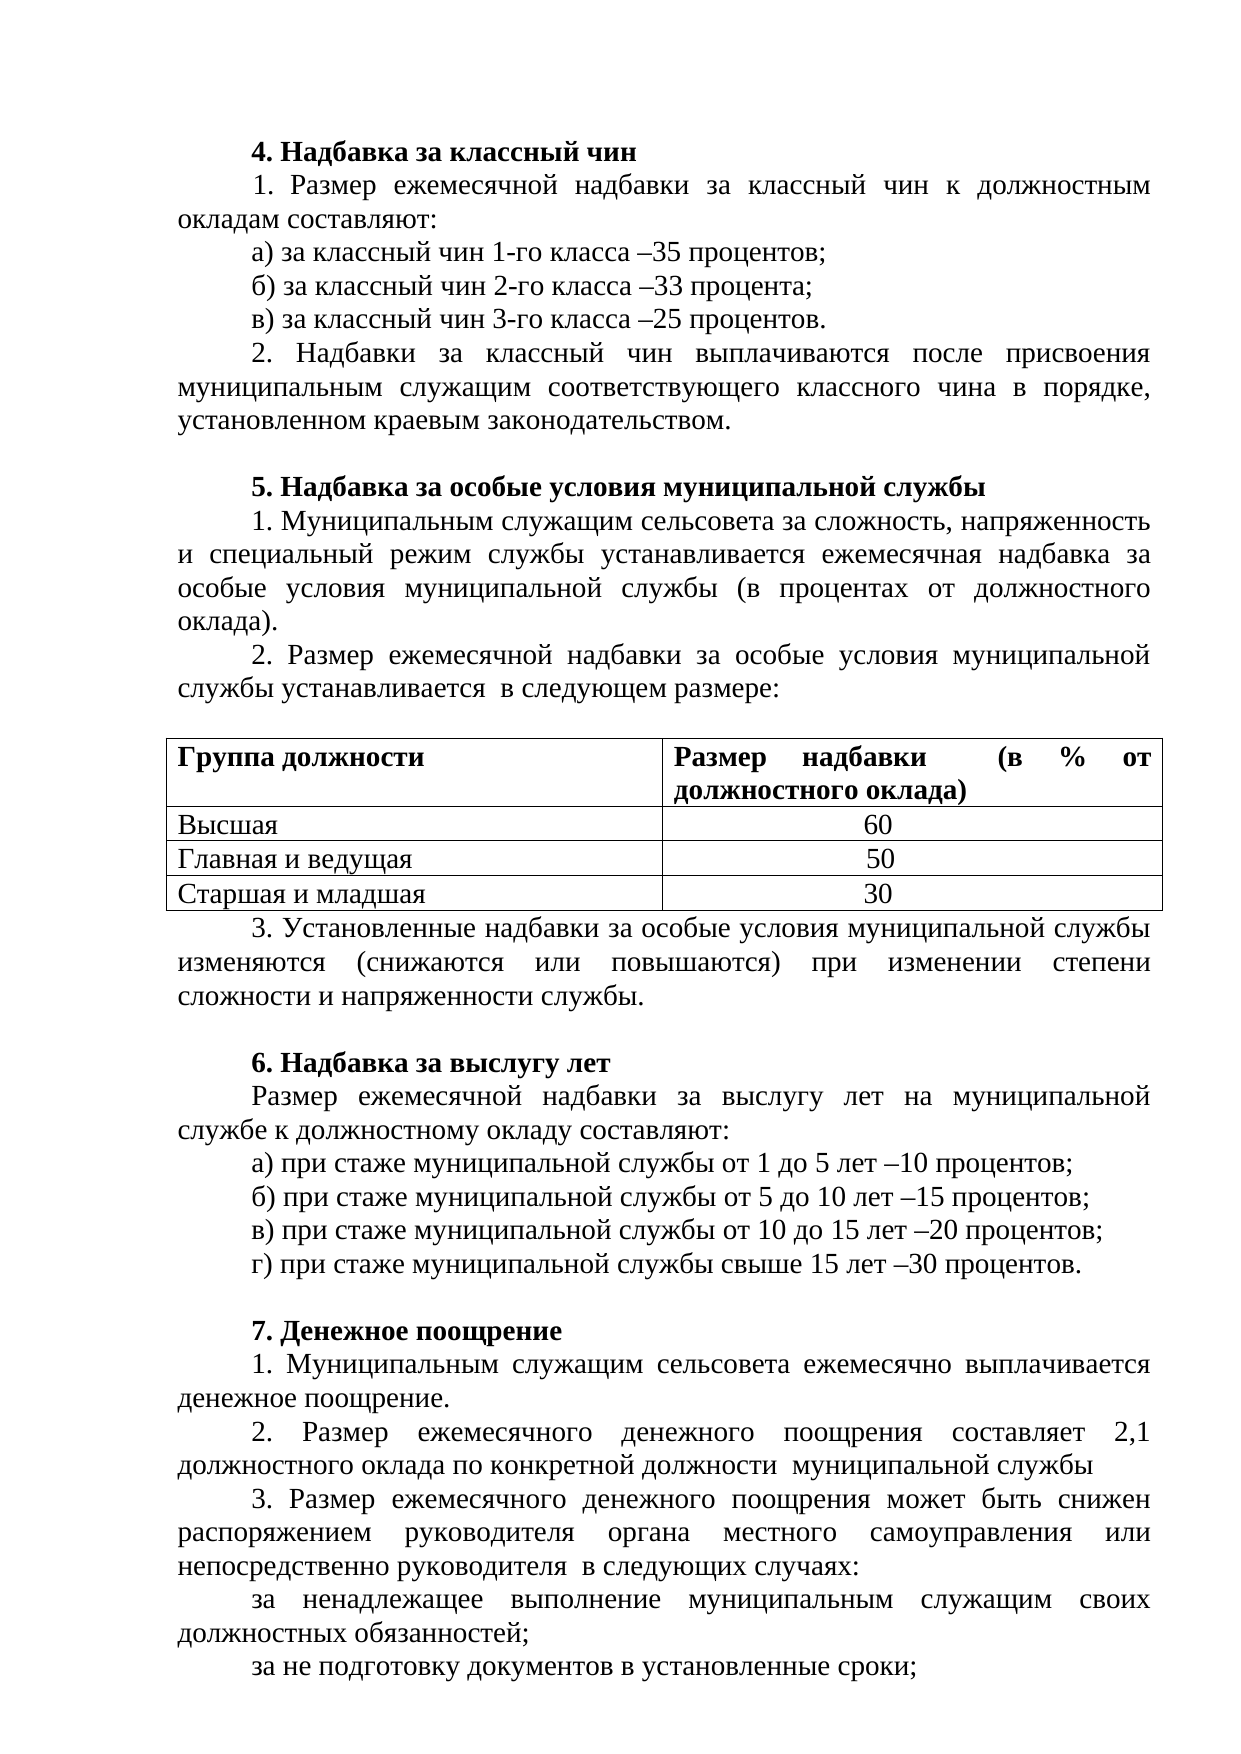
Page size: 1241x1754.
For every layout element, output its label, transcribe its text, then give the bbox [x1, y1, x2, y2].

table_cell 60 [663, 807, 1162, 840]
text а) за классный чин 1-го класса –35 процентов; [177, 234, 1152, 268]
text 1. Муниципальным служащим сельсовета за сложность, напряженность и специальный режим службы устанавливается ежемесячная надбавка за особые условия муниципальной службы (в процентах от должностного оклада). [177, 503, 1152, 637]
text б) за классный чин 2-го класса –33 процента; [177, 268, 1152, 302]
text б) при стаже муниципальной службы от 5 до 10 лет –15 процентов; [177, 1179, 1152, 1212]
text в) при стаже муниципальной службы от 10 до 15 лет –20 процентов; [177, 1212, 1152, 1246]
table_cell Главная и ведущая [167, 841, 662, 875]
text 2. Размер ежемесячного денежного поощрения составляет 2,1 должностного оклада по конкретной должности муниципальной службы [177, 1414, 1152, 1481]
text в) за классный чин 3-го класса –25 процентов. [177, 302, 1152, 335]
text 6. Надбавка за выслугу лет [177, 1045, 1152, 1078]
text за не подготовку документов в установленные сроки; [177, 1648, 1152, 1682]
table_header Группа должности [167, 739, 662, 806]
table_cell Высшая [167, 807, 662, 840]
text а) при стаже муниципальной службы от 1 до 5 лет –10 процентов; [177, 1145, 1152, 1179]
text 3. Установленные надбавки за особые условия муниципальной службы изменяются (снижаются или повышаются) при изменении степени сложности и напряженности службы. [177, 911, 1152, 1011]
text 7. Денежное поощрение [177, 1313, 1152, 1347]
text 2. Надбавки за классный чин выплачиваются после присвоения муниципальным служащим соответствующего классного чина в порядке, установленном краевым законодательством. [177, 335, 1152, 436]
text 5. Надбавка за особые условия муниципальной службы [177, 469, 1152, 503]
text 3. Размер ежемесячного денежного поощрения может быть снижен распоряжением руководителя органа местного самоуправления или непосредственно руководителя в следующих случаях: [177, 1481, 1152, 1581]
text 4. Надбавка за классный чин [177, 134, 1152, 167]
text за ненадлежащее выполнение муниципальным служащим своих должностных обязанностей; [177, 1581, 1152, 1648]
table_cell 30 [663, 876, 1162, 909]
table_cell 50 [663, 841, 1162, 875]
text г) при стаже муниципальной службы свыше 15 лет –30 процентов. [177, 1246, 1152, 1279]
table_cell Старшая и младшая [167, 876, 662, 909]
list Размер ежемесячной надбавки за классный чин к должностным окладам составляют: [177, 167, 1152, 234]
table_header Размер надбавки (в % от должностного оклада) [663, 739, 1162, 806]
text 1. Муниципальным служащим сельсовета ежемесячно выплачивается денежное поощрение. [177, 1347, 1152, 1414]
text 2. Размер ежемесячной надбавки за особые условия муниципальной службы устанавливается в следующем размере: [177, 637, 1152, 704]
text Размер ежемесячной надбавки за выслугу лет на муниципальной службе к должностному окладу составляют: [177, 1078, 1152, 1145]
